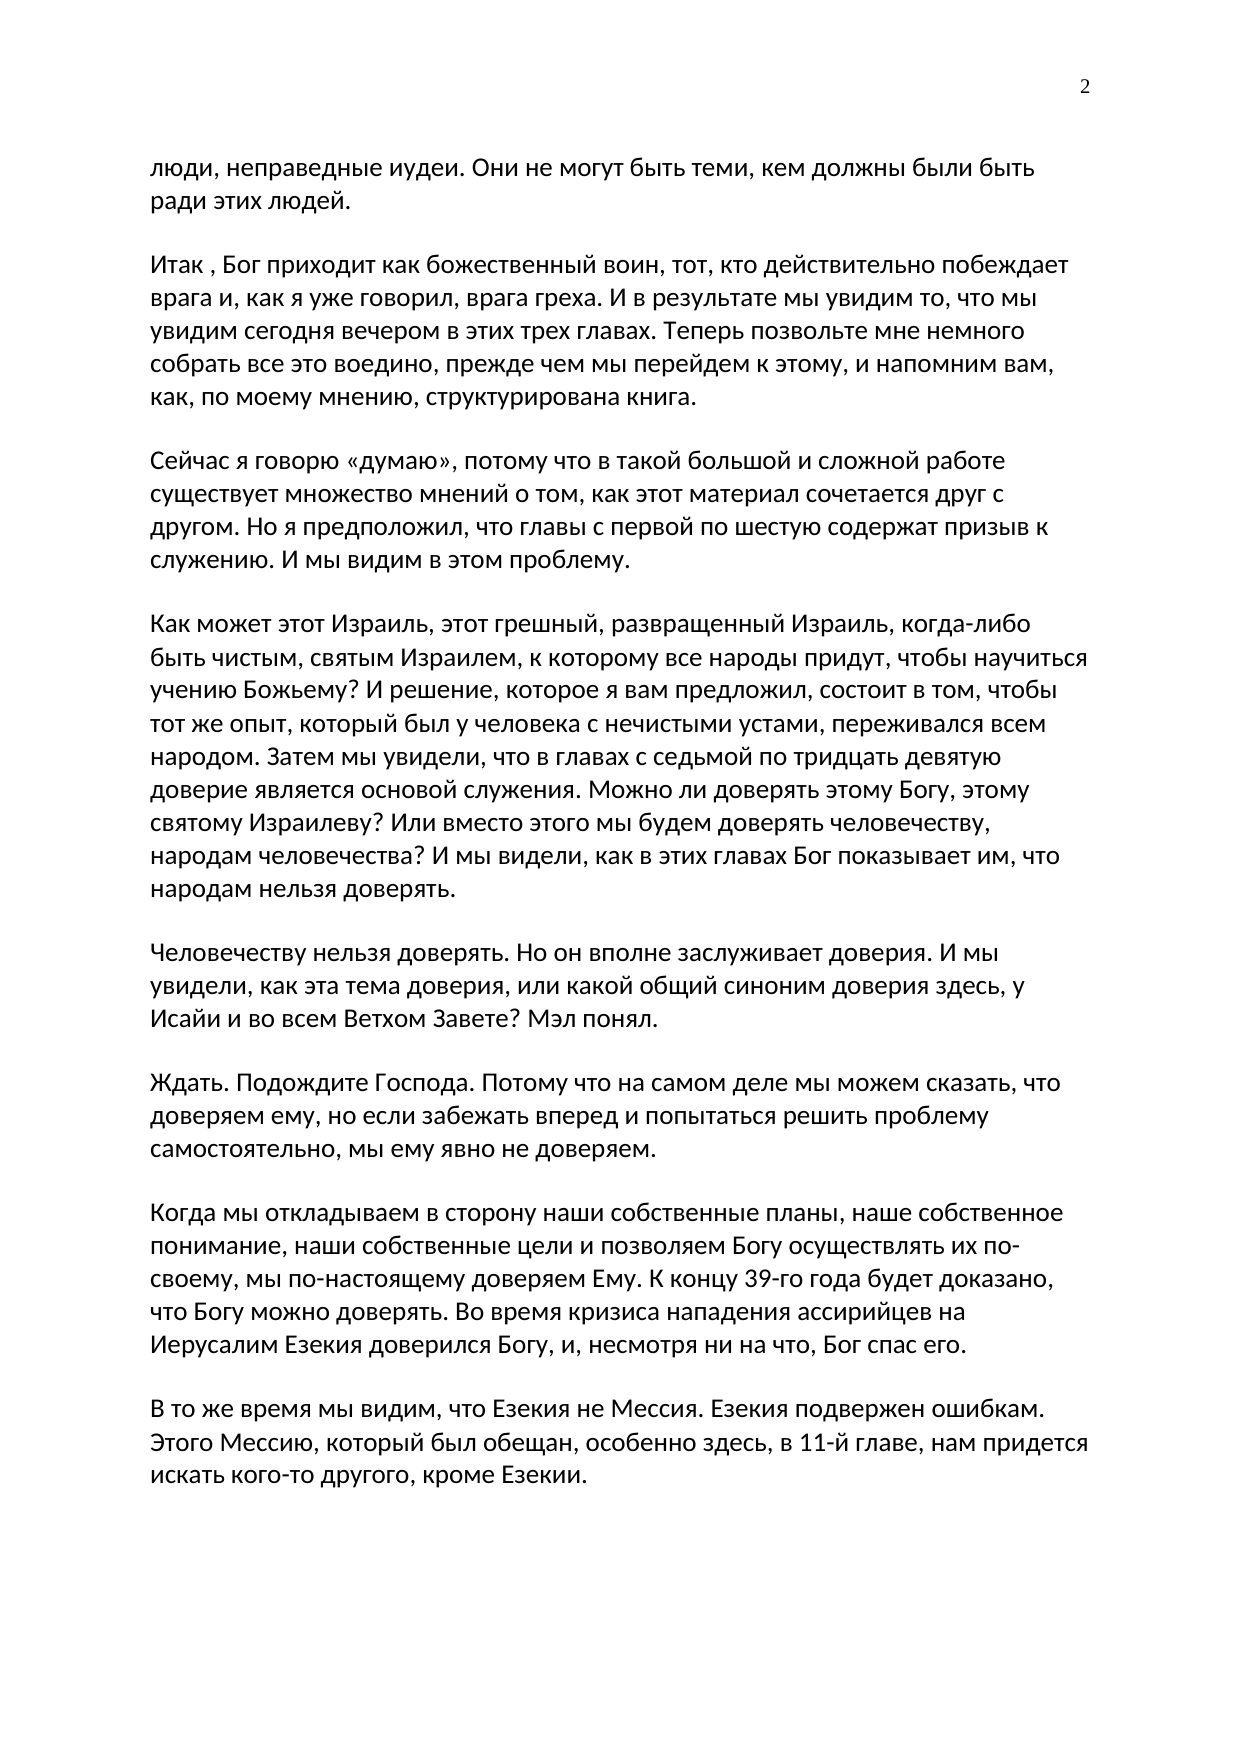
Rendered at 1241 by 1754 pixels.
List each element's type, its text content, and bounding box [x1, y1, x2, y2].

text Ждать. Подождите Господа. Потому что на самом деле мы можем сказать, что доверяем ему, но если забежать вперед и попытаться решить проблему самостоятельно, мы ему явно не доверяем. [150, 1065, 1090, 1164]
text Итак , Бог приходит как божественный воин, тот, кто действительно побеждает врага и, как я уже говорил, врага греха. И в результате мы увидим то, что мы увидим сегодня вечером в этих трех главах. Теперь позвольте мне немного собрать все это воедино, прежде чем мы перейдем к этому, и напомним вам, как, по моему мнению, структурирована книга. [150, 247, 1090, 412]
text В то же время мы видим, что Езекия не Мессия. Езекия подвержен ошибкам. Этого Мессию, который был обещан, особенно здесь, в 11-й главе, нам придется искать кого-то другого, кроме Езекии. [150, 1392, 1090, 1491]
text Сейчас я говорю «думаю», потому что в такой большой и сложной работе существует множество мнений о том, как этот материал сочетается друг с другом. Но я предположил, что главы с первой по шестую содержат призыв к служению. И мы видим в этом проблему. [150, 443, 1090, 576]
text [150, 150, 1090, 216]
text Как может этот Израиль, этот грешный, развращенный Израиль, когда-либо быть чистым, святым Израилем, к которому все народы придут, чтобы научиться учению Божьему? И решение, которое я вам предложил, состоит в том, чтобы тот же опыт, который был у человека с нечистыми устами, переживался всем народом. Затем мы увидели, что в главах с седьмой по тридцать девятую доверие является основой служения. Можно ли доверять этому Богу, этому святому Израилеву? Или вместо этого мы будем доверять человечеству, народам человечества? И мы видели, как в этих главах Бог показывает им, что народам нельзя доверять. [150, 607, 1090, 904]
text Когда мы откладываем в сторону наши собственные планы, наше собственное понимание, наши собственные цели и позволяем Богу осуществлять их по-своему, мы по-настоящему доверяем Ему. К концу 39-го года будет доказано, что Богу можно доверять. Во время кризиса нападения ассирийцев на Иерусалим Езекия доверился Богу, и, несмотря ни на что, Бог спас его. [150, 1195, 1090, 1361]
text Человечеству нельзя доверять. Но он вполне заслуживает доверия. И мы увидели, как эта тема доверия, или какой общий синоним доверия здесь, у Исайи и во всем Ветхом Завете? Мэл понял. [150, 935, 1090, 1034]
